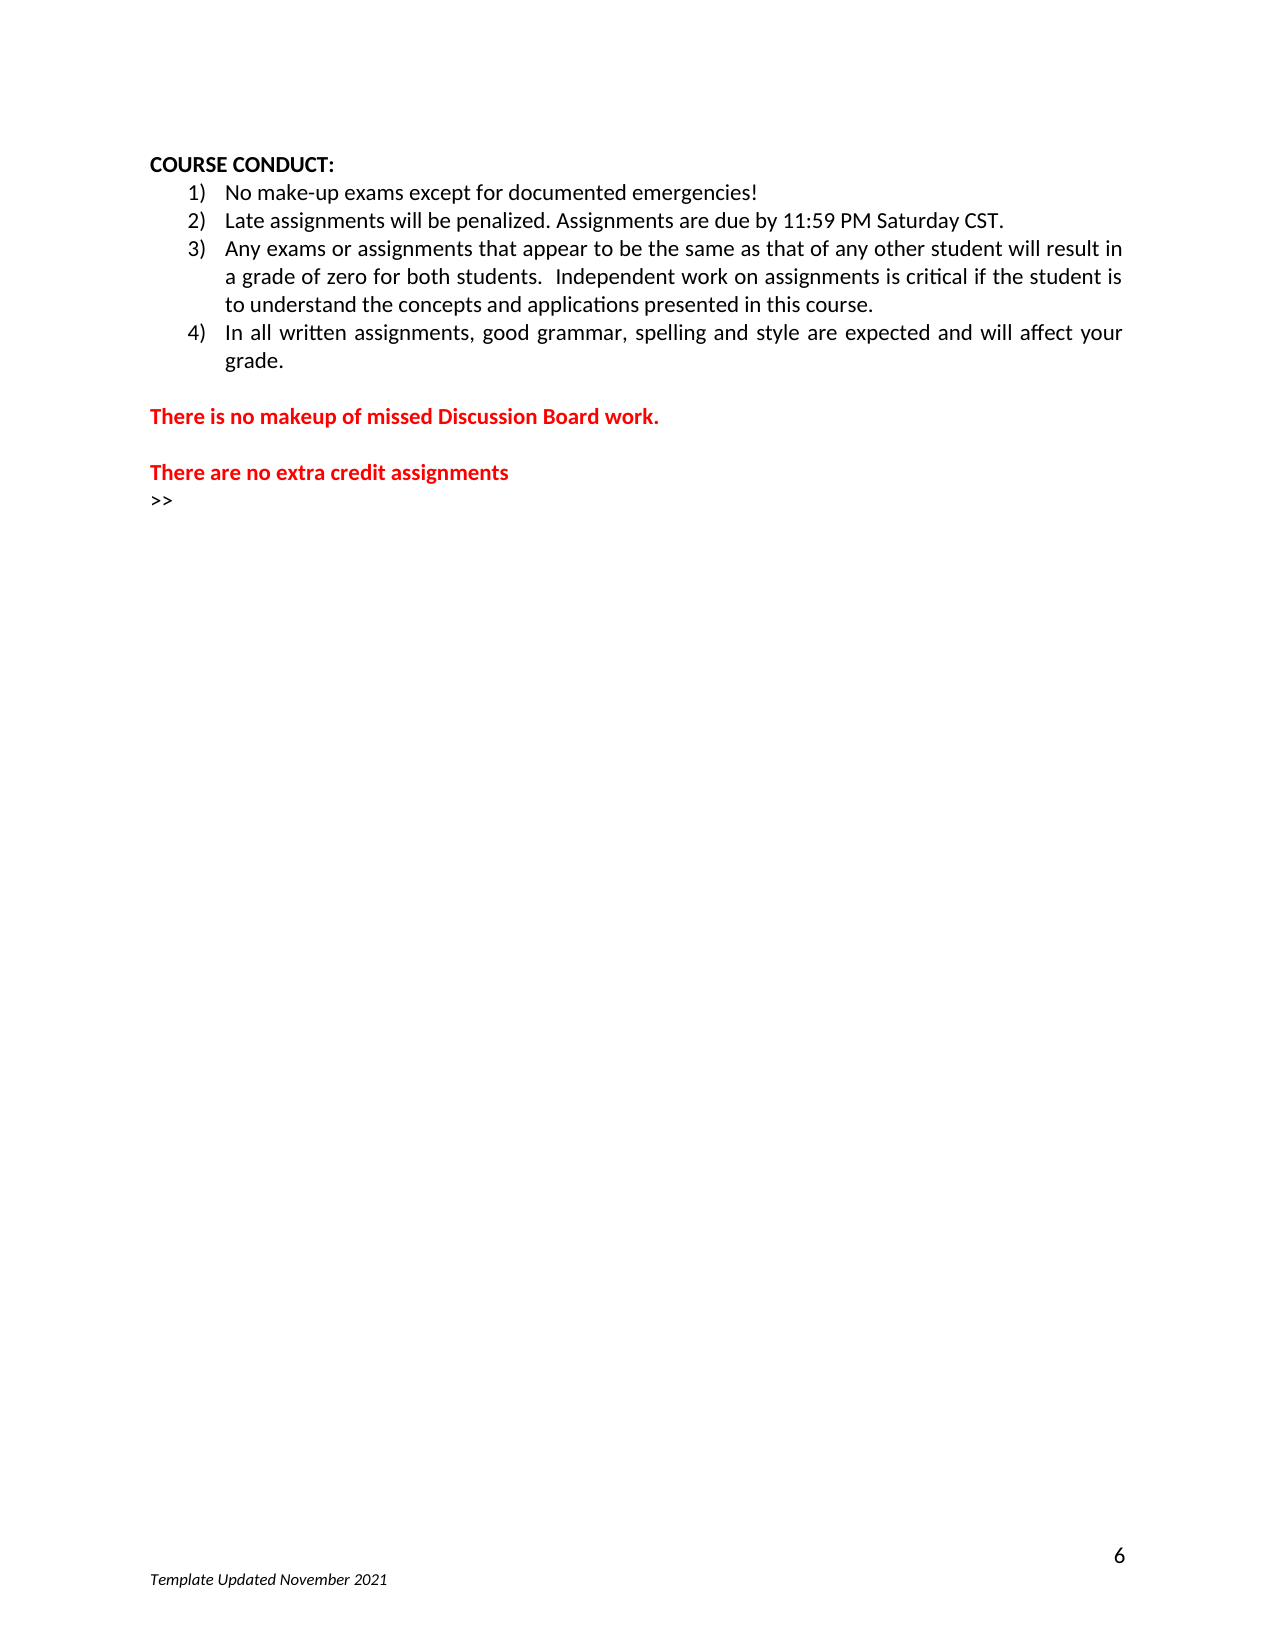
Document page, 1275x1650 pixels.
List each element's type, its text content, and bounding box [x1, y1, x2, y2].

list There is no makeup of missed Discussion Board work. [150, 402, 1162, 430]
list In all written assignments, good grammar, spelling and style are expected and will affect your grade. [187, 318, 1125, 374]
text >> [150, 486, 1125, 514]
list Late assignments will be penalized. Assignments are due by 11:59 PM Saturday CST. [187, 206, 1125, 234]
list No make-up exams except for documented emergencies! [187, 178, 1125, 206]
list There are no extra credit assignments [150, 458, 1162, 486]
text COURSE CONDUCT: [150, 150, 1125, 178]
list Any exams or assignments that appear to be the same as that of any other student will result in a grade of zero for both students. Independent work on assignments is critical if the student is to understand the concepts and applications presented in this course. [187, 234, 1125, 318]
